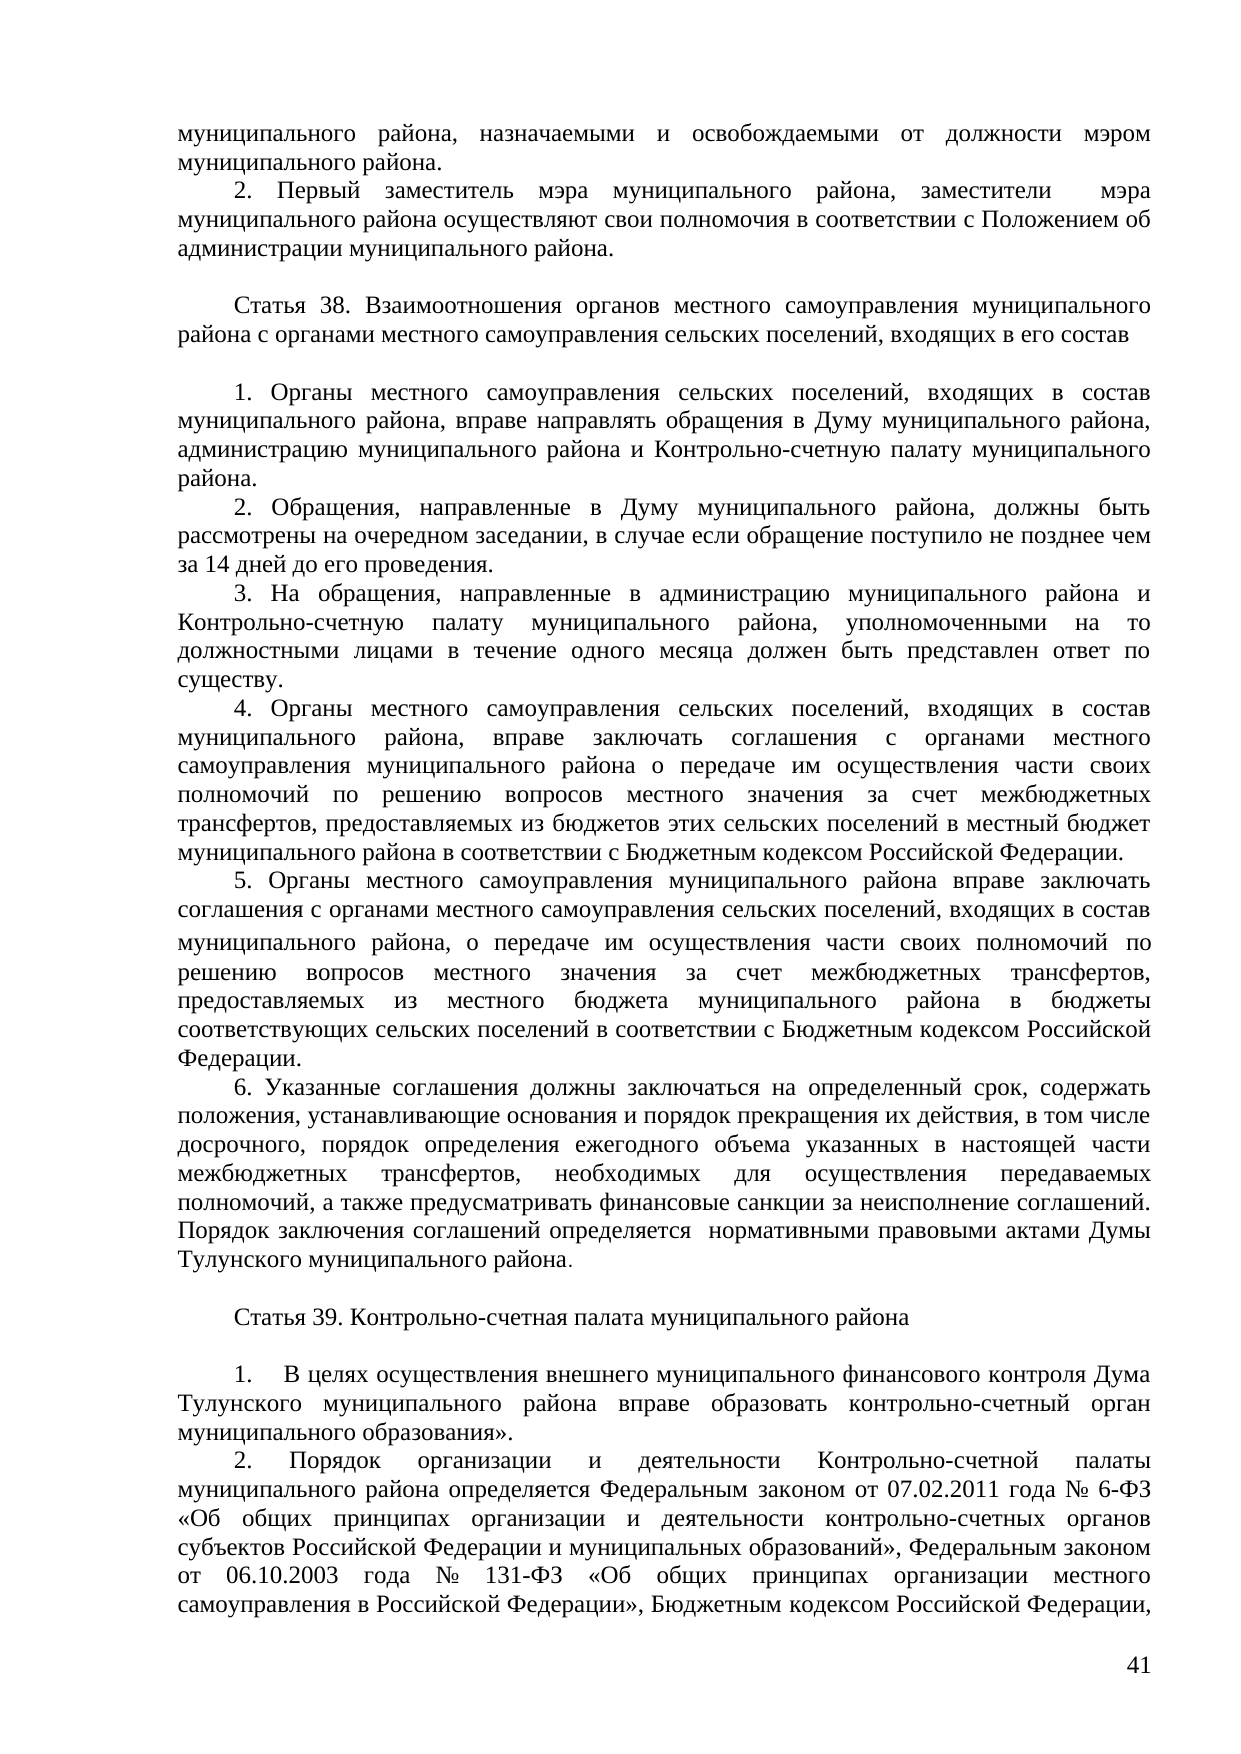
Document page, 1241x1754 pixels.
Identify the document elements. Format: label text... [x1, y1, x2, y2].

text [177, 1445, 1152, 1618]
text 3. На обращения, направленные в администрацию муниципального района и Контрольно-счетную палату муниципального района, уполномоченными на то должностными лицами в течение одного месяца должен быть представлен ответ по существу. [177, 578, 1152, 693]
text 2. Первый заместитель мэра муниципального района, заместители мэра муниципального района осуществляют свои полномочия в соответствии с Положением об администрации муниципального района. [177, 176, 1152, 262]
text 1. В целях осуществления внешнего муниципального финансового контроля Дума Тулунского муниципального района вправе образовать контрольно-счетный орган муниципального образования». [177, 1359, 1152, 1445]
text 2. Обращения, направленные в Думу муниципального района, должны быть рассмотрены на очередном заседании, в случае если обращение поступило не позднее чем за 14 дней до его проведения. [177, 492, 1152, 578]
text 6. Указанные соглашения должны заключаться на определенный срок, содержать положения, устанавливающие основания и порядок прекращения их действия, в том числе досрочного, порядок определения ежегодного объема указанных в настоящей части межбюджетных трансфертов, необходимых для осуществления передаваемых полномочий, а также предусматривать финансовые санкции за неисполнение соглашений. Порядок заключения соглашений определяется нормативными правовыми актами Думы Тулунского муниципального района. [177, 1072, 1152, 1273]
text Статья 39. Контрольно-счетная палата муниципального района [177, 1302, 1152, 1330]
text Статья 38. Взаимоотношения органов местного самоуправления муниципального района с органами местного самоуправления сельских поселений, входящих в его состав [177, 291, 1152, 348]
text 1. Органы местного самоуправления сельских поселений, входящих в состав муниципального района, вправе направлять обращения в Думу муниципального района, администрацию муниципального района и Контрольно-счетную палату муниципального района. [177, 377, 1152, 492]
text 5. Органы местного самоуправления муниципального района вправе заключать соглашения с органами местного самоуправления сельских поселений, входящих в состав муниципального района, о передаче им осуществления части своих полномочий по решению вопросов местного значения за счет межбюджетных трансфертов, предоставляемых из местного бюджета муниципального района в бюджеты соответствующих сельских поселений в соответствии с Бюджетным кодексом Российской Федерации. [177, 866, 1152, 1072]
text 4. Органы местного самоуправления сельских поселений, входящих в состав муниципального района, вправе заключать соглашения с органами местного самоуправления муниципального района о передаче им осуществления части своих полномочий по решению вопросов местного значения за счет межбюджетных трансфертов, предоставляемых из бюджетов этих сельских поселений в местный бюджет муниципального района в соответствии с Бюджетным кодексом Российской Федерации. [177, 693, 1152, 866]
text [177, 118, 1152, 176]
